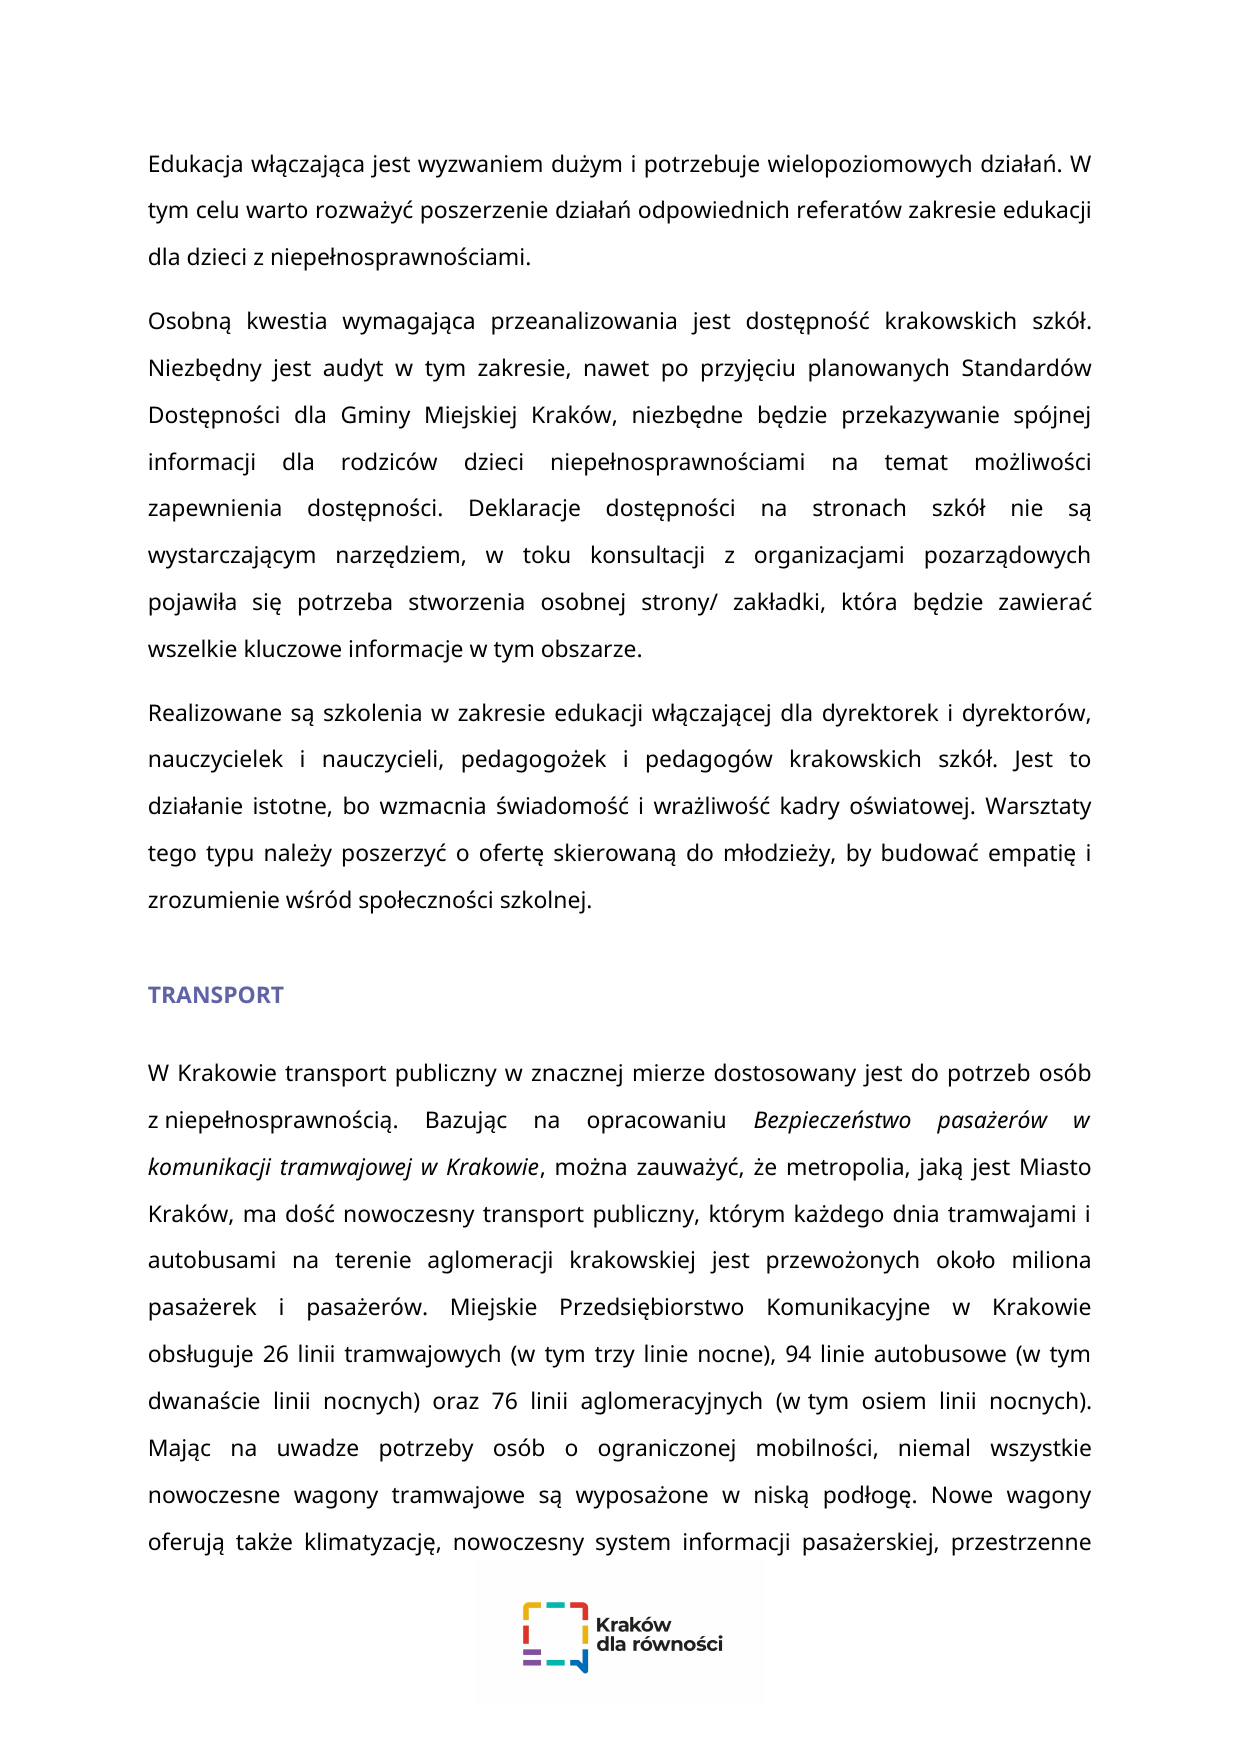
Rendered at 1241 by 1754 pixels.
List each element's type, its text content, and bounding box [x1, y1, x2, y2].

text Edukacja włączająca jest wyzwaniem dużym i potrzebuje wielopoziomowych działań. W tym celu warto rozważyć poszerzenie działań odpowiednich referatów zakresie edukacji dla dzieci z niepełnosprawnościami. [148, 148, 1093, 273]
text Osobną kwestia wymagająca przeanalizowania jest dostępność krakowskich szkół. Niezbędny jest audyt w tym zakresie, nawet po przyjęciu planowanych Standardów Dostępności dla Gminy Miejskiej Kraków, niezbędne będzie przekazywanie spójnej informacji dla rodziców dzieci niepełnosprawnościami na temat możliwości zapewnienia dostępności. Deklaracje dostępności na stronach szkół nie są wystarczającym narzędziem, w toku konsultacji z organizacjami pozarządowych pojawiła się potrzeba stworzenia osobnej strony/ zakładki, która będzie zawierać wszelkie kluczowe informacje w tym obszarze. [148, 305, 1093, 664]
text Realizowane są szkolenia w zakresie edukacji włączającej dla dyrektorek i dyrektorów, nauczycielek i nauczycieli, pedagogożek i pedagogów krakowskich szkół. Jest to działanie istotne, bo wzmacnia świadomość i wrażliwość kadry oświatowej. Warsztaty tego typu należy poszerzyć o ofertę skierowaną do młodzieży, by budować empatię i zrozumienie wśród społeczności szkolnej. [148, 697, 1093, 915]
picture [475, 1558, 765, 1704]
text TRANSPORT [148, 979, 1093, 1010]
